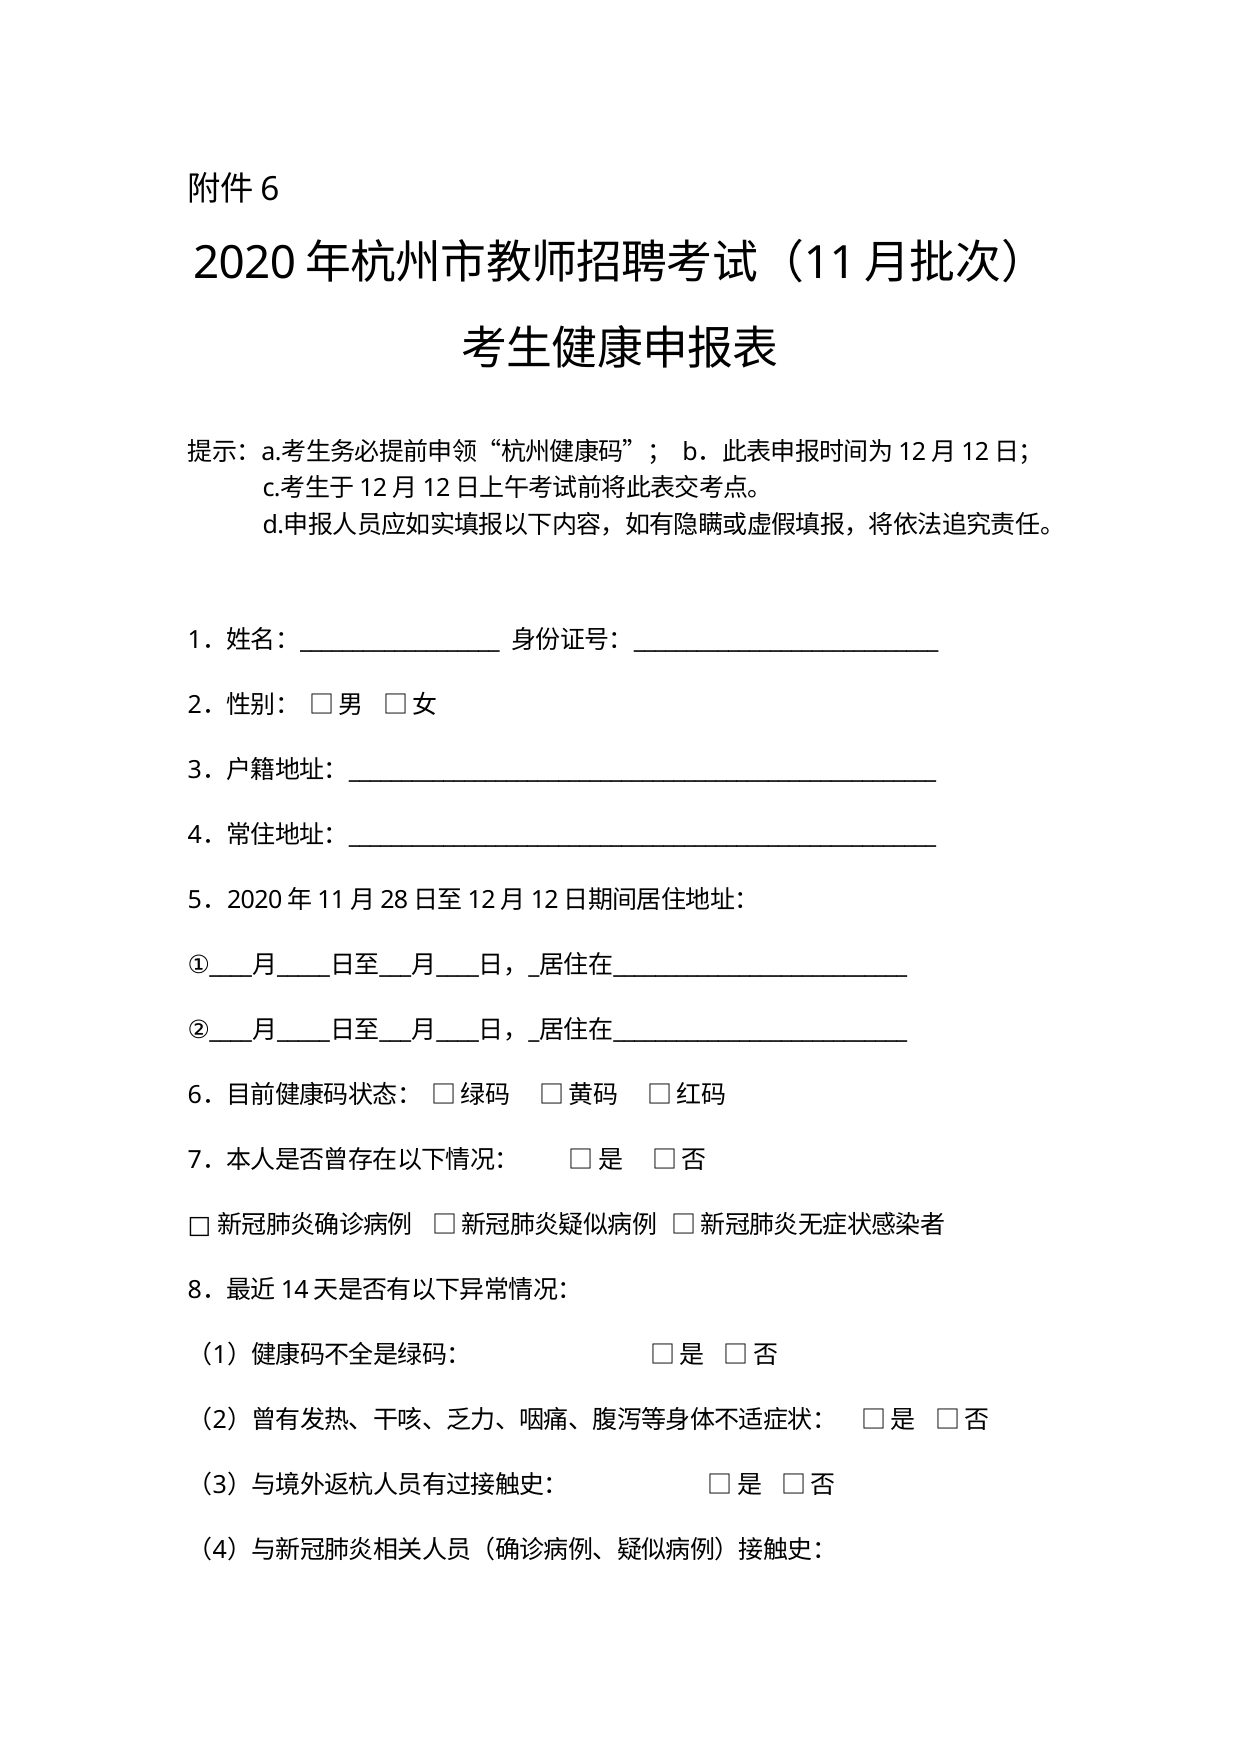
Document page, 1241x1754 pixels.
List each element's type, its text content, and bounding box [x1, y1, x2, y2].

text 提示：a.考生务必提前申领“杭州健康码”； b．此表申报时间为12月12日； [187, 432, 1053, 468]
text 附件6 [260, 162, 1053, 210]
text 考生健康申报表 [187, 311, 1053, 378]
text 1．姓名：___________________ 身份证号：_____________________________ [187, 605, 1053, 670]
text d.申报人员应如实填报以下内容，如有隐瞒或虚假填报，将依法追究责任。 [187, 504, 1053, 540]
text （3）与境外返杭人员有过接触史： □ 是 □ 否 [187, 1450, 1053, 1515]
text 5．2020年11月28日至12月12日期间居住地址： [187, 865, 1053, 930]
text 4．常住地址：________________________________________________________ [187, 800, 1053, 865]
text c.考生于12月12日上午考试前将此表交考点。 [187, 468, 1053, 504]
text 3．户籍地址：________________________________________________________ [187, 735, 1053, 800]
text 2．性别： □ 男 □ 女 [187, 670, 1053, 735]
text （1）健康码不全是绿码： □ 是 □ 否 [187, 1320, 1053, 1385]
text （4）与新冠肺炎相关人员（确诊病例、疑似病例）接触史： [187, 1515, 1053, 1580]
text ②____月_____日至___月____日，_居住在____________________________ [187, 995, 1053, 1060]
text 2020年杭州市教师招聘考试（11月批次） [187, 225, 1053, 291]
text ①____月_____日至___月____日，_居住在____________________________ [187, 930, 1053, 995]
text （2）曾有发热、干咳、乏力、咽痛、腹泻等身体不适症状： □ 是 □ 否 [187, 1385, 1053, 1450]
text 8．最近14天是否有以下异常情况： [187, 1255, 1053, 1320]
text 6．目前健康码状态： □ 绿码 □ 黄码 □ 红码 [187, 1060, 1053, 1125]
text 7．本人是否曾存在以下情况： □ 是 □ 否 [187, 1125, 1053, 1190]
text □ 新冠肺炎确诊病例 □ 新冠肺炎疑似病例 □ 新冠肺炎无症状感染者 [187, 1190, 1053, 1255]
